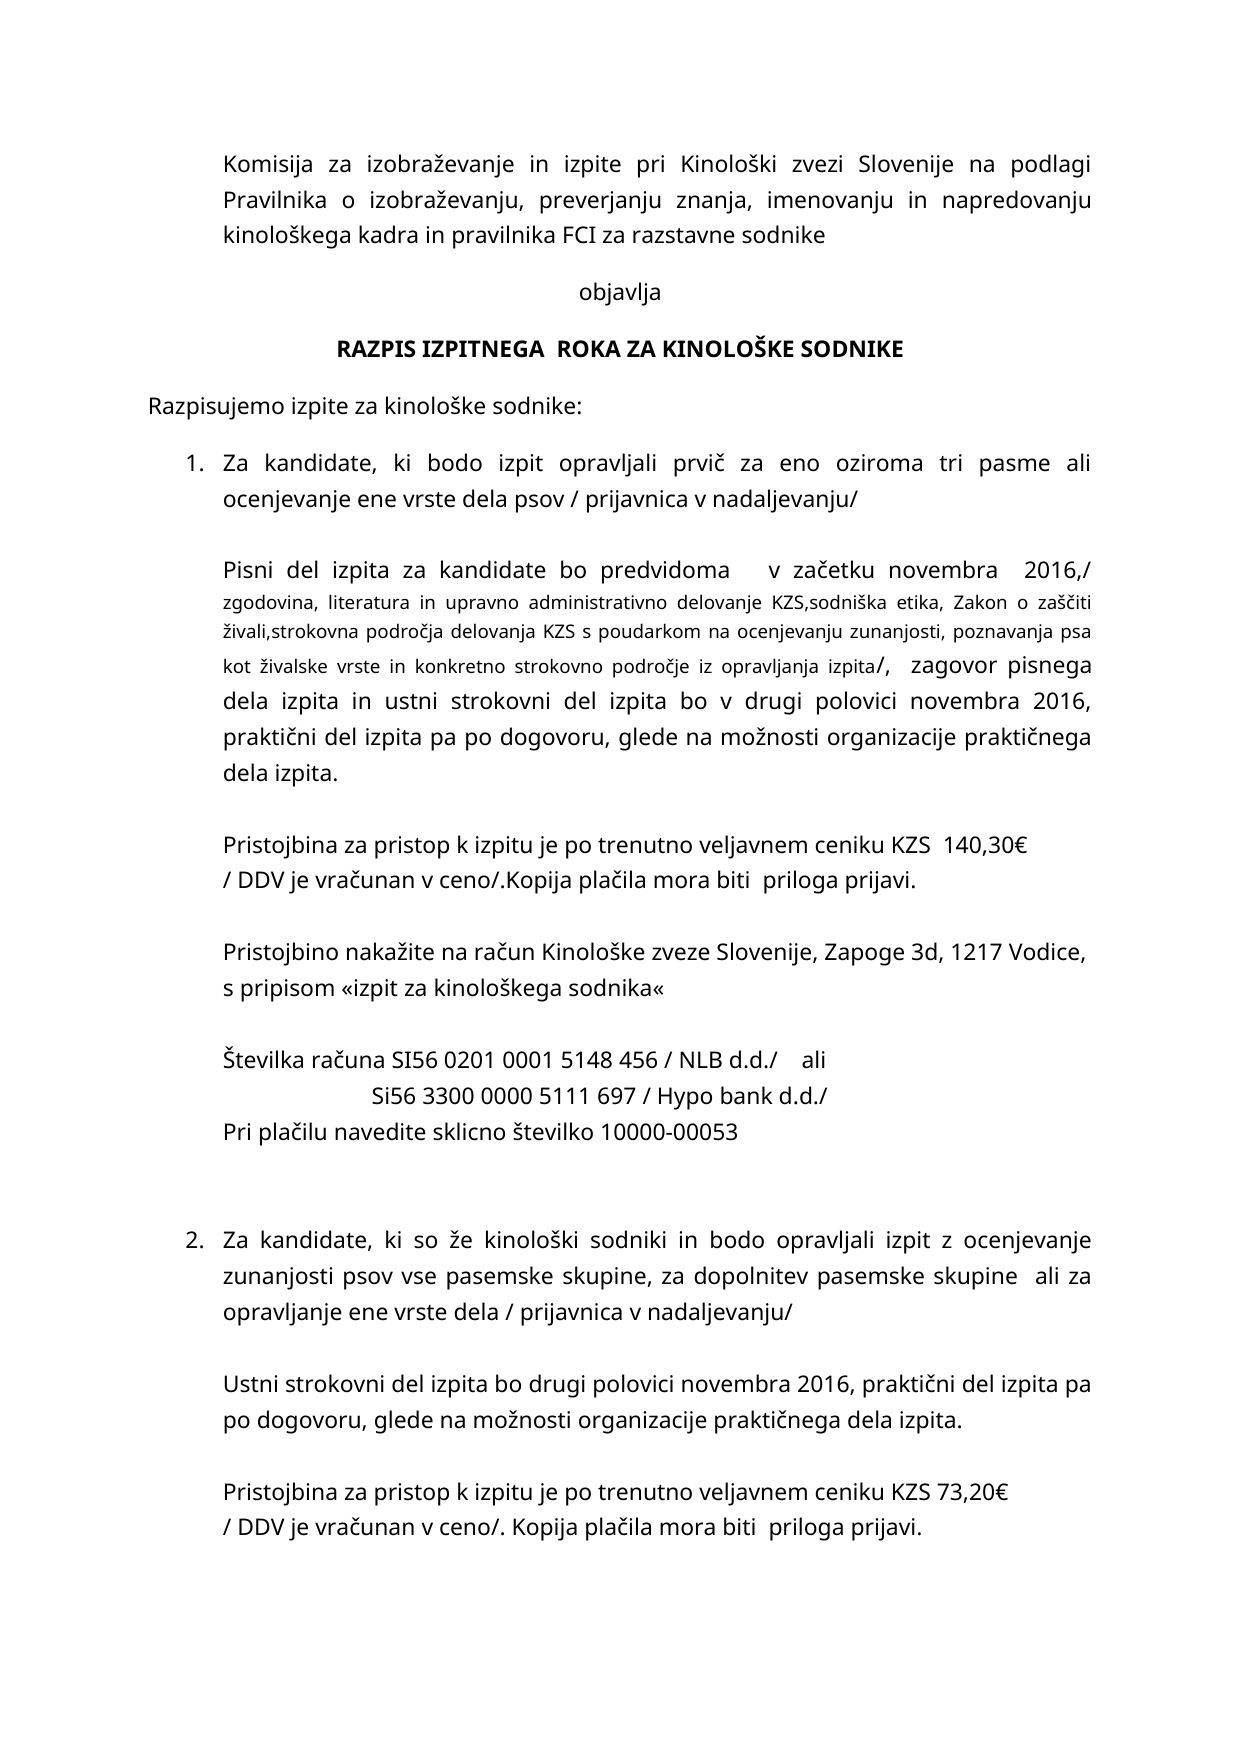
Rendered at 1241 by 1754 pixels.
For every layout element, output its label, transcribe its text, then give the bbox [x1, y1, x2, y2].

list Komisija za izobraževanje in izpite pri Kinološki zvezi Slovenije na podlagi Pravilnika o izobraževanju, preverjanju znanja, imenovanju in napredovanju kinološkega kadra in pravilnika FCI za razstavne sodnike [223, 148, 1093, 251]
list Pisni del izpita za kandidate bo predvidoma v začetku novembra 2016,/ zgodovina, literatura in upravno administrativno delovanje KZS,sodniška etika, Zakon o zaščiti živali,strokovna področja delovanja KZS s poudarkom na ocenjevanju zunanjosti, poznavanja psa kot živalske vrste in konkretno strokovno področje iz opravljanja izpita/, zagovor pisnega dela izpita in ustni strokovni del izpita bo v drugi polovici novembra 2016, praktični del izpita pa po dogovoru, glede na možnosti organizacije praktičnega dela izpita. [223, 554, 1093, 788]
list / DDV je vračunan v ceno/.Kopija plačila mora biti priloga prijavi. [223, 864, 1093, 896]
list Ustni strokovni del izpita bo drugi polovici novembra 2016, praktični del izpita pa po dogovoru, glede na možnosti organizacije praktičnega dela izpita. [223, 1368, 1093, 1435]
text Razpisujemo izpite za kinološke sodnike: [148, 390, 1093, 421]
list / DDV je vračunan v ceno/. Kopija plačila mora biti priloga prijavi. [223, 1511, 1093, 1543]
list Pri plačilu navedite sklicno številko 10000-00053 [223, 1116, 1093, 1147]
list Za kandidate, ki so že kinološki sodniki in bodo opravljali izpit z ocenjevanje zunanjosti psov vse pasemske skupine, za dopolnitev pasemske skupine ali za opravljanje ene vrste dela / prijavnica v nadaljevanju/ [185, 1224, 1093, 1327]
text RAZPIS IZPITNEGA ROKA ZA KINOLOŠKE SODNIKE [148, 333, 1093, 364]
list Pristojbina za pristop k izpitu je po trenutno veljavnem ceniku KZS 73,20€ [223, 1475, 1093, 1507]
list Številka računa SI56 0201 0001 5148 456 / NLB d.d./ ali [223, 1044, 1093, 1075]
list s pripisom «izpit za kinološkega sodnika« [223, 972, 1093, 1003]
list Si56 3300 0000 5111 697 / Hypo bank d.d./ [223, 1080, 1093, 1111]
list Pristojbina za pristop k izpitu je po trenutno veljavnem ceniku KZS 140,30€ [223, 828, 1093, 860]
list Za kandidate, ki bodo izpit opravljali prvič za eno oziroma tri pasme ali ocenjevanje ene vrste dela psov / prijavnica v nadaljevanju/ [185, 447, 1093, 514]
list Pristojbino nakažite na račun Kinološke zveze Slovenije, Zapoge 3d, 1217 Vodice, [223, 936, 1093, 968]
text objavlja [148, 276, 1093, 307]
